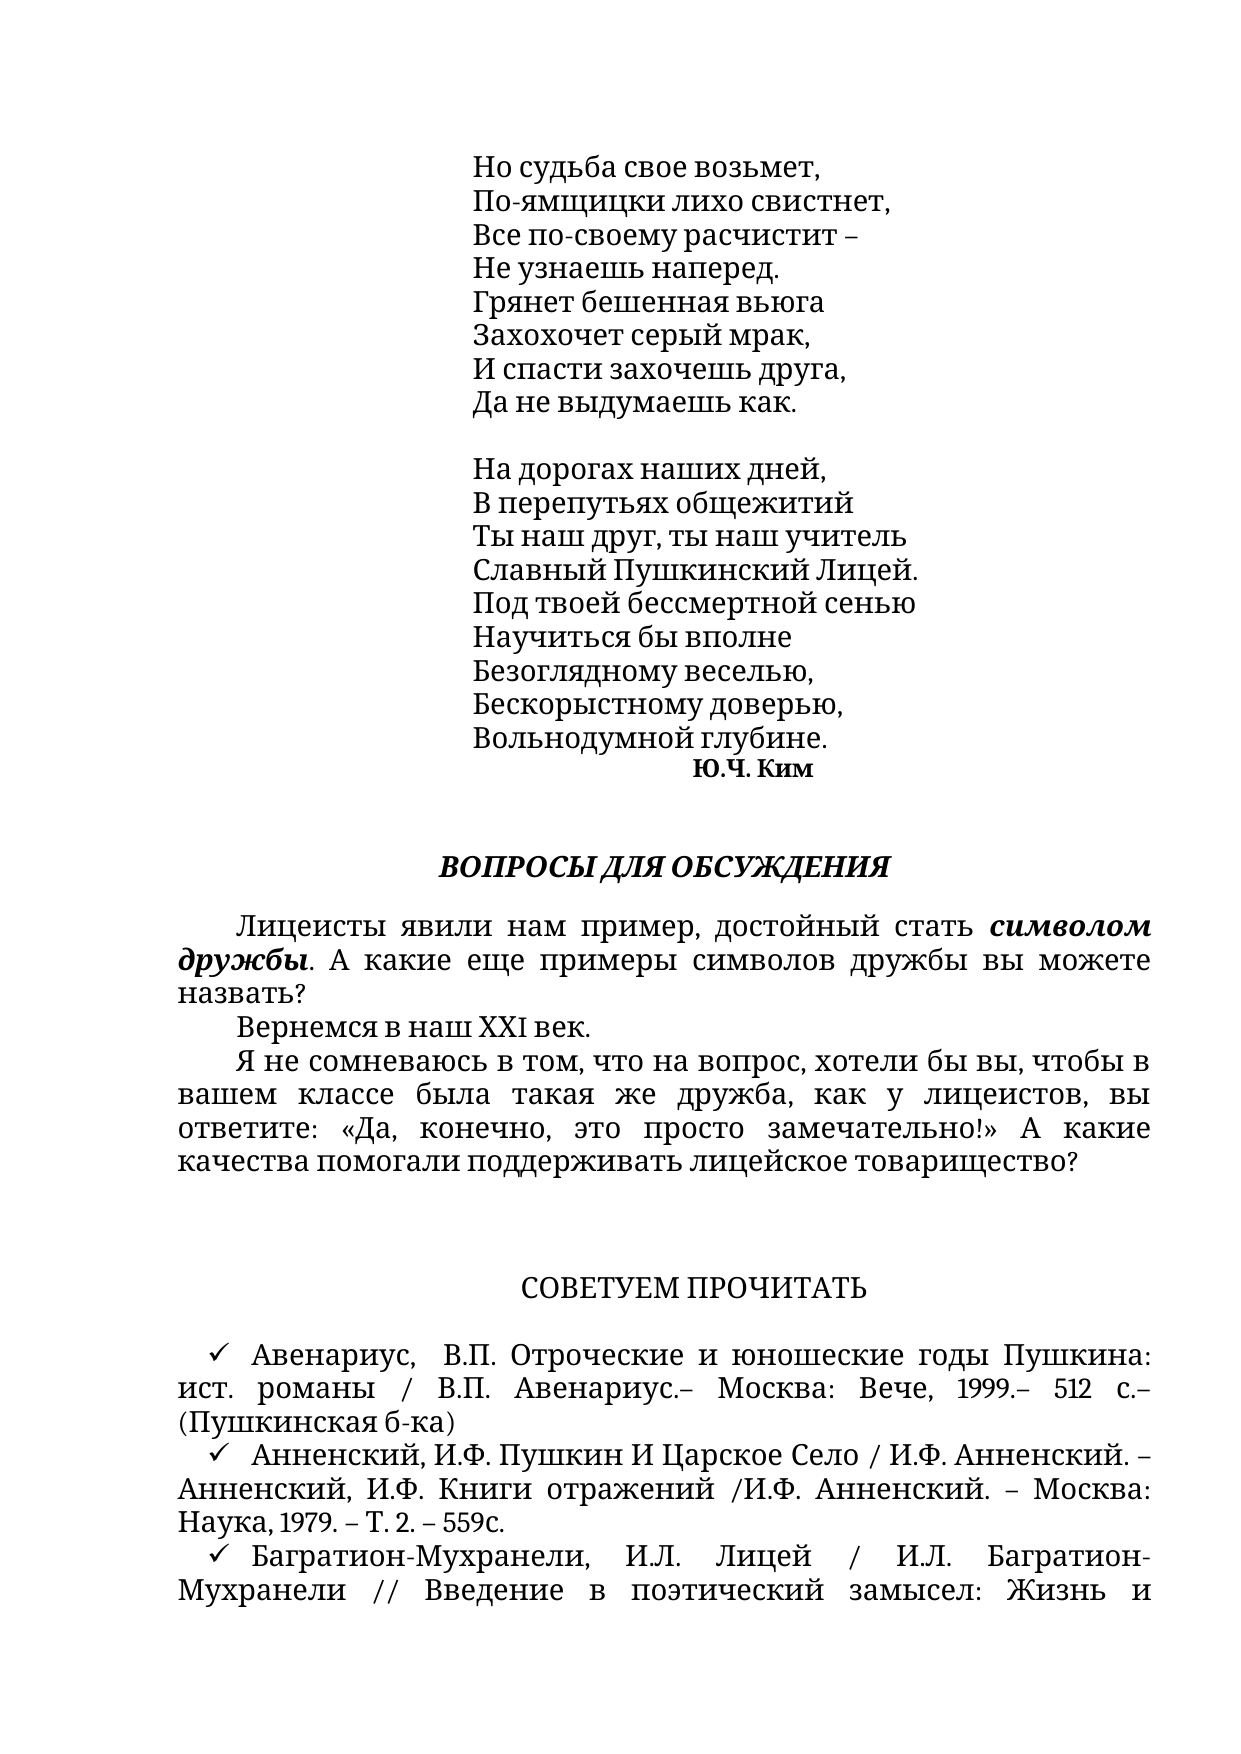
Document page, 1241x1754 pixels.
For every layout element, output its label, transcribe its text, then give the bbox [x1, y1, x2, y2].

text Бескорыстному доверью, [177, 688, 1152, 722]
text И спасти захочешь друга, [177, 353, 1152, 386]
text Я не сомневаюсь в том, что на вопрос, хотели бы вы, чтобы в вашем классе была такая же дружба, как у лицеистов, вы ответите: «Да, конечно, это просто замечательно!» А какие качества помогали поддерживать лицейское товарищество? [177, 1045, 1152, 1179]
text Вольнодумной глубине. [177, 722, 1152, 755]
text Научиться бы вполне [177, 621, 1152, 655]
text СОВетуем прочитать [177, 1272, 1211, 1305]
text Да не выдумаешь как. [177, 386, 1152, 420]
text Вопросы для обсуждения [177, 851, 1152, 885]
text В перепутьях общежитий [177, 487, 1152, 521]
text Ты наш друг, ты наш учитель [177, 521, 1152, 554]
text Ю.Ч. Ким [177, 755, 1152, 784]
list Анненский, И.Ф. Пушкин И Царское Село / И.Ф. Анненский. – Анненский, И.Ф. Книги отражений /И.Ф. Анненский. – Москва: Наука, 1979. – Т. 2. – 559с. [177, 1439, 1152, 1540]
text По-ямщицки лихо свистнет, [177, 185, 1152, 219]
text Но судьба свое возьмет, [177, 152, 1152, 185]
text Славный Пушкинский Лицей. [177, 554, 1152, 588]
text Захохочет серый мрак, [177, 319, 1152, 353]
text На дорогах наших дней, [177, 453, 1152, 487]
text Под твоей бессмертной сенью [177, 588, 1152, 621]
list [177, 1540, 1152, 1607]
text Все по-своему расчистит – [177, 219, 1152, 252]
text Не узнаешь наперед. [177, 252, 1152, 286]
text Вернемся в наш ХХI век. [177, 1011, 1152, 1045]
text Лицеисты явили нам пример, достойный стать символом дружбы. А какие еще примеры символов дружбы вы можете назвать? [177, 911, 1152, 1011]
list Авенариус, В.П. Отроческие и юношеские годы Пушкина: ист. романы / В.П. Авенариус.– Москва: Вече, 1999.– 512 с.– (Пушкинская б-ка) [177, 1339, 1152, 1439]
text Безоглядному веселью, [177, 655, 1152, 688]
text Грянет бешенная вьюга [177, 286, 1152, 319]
